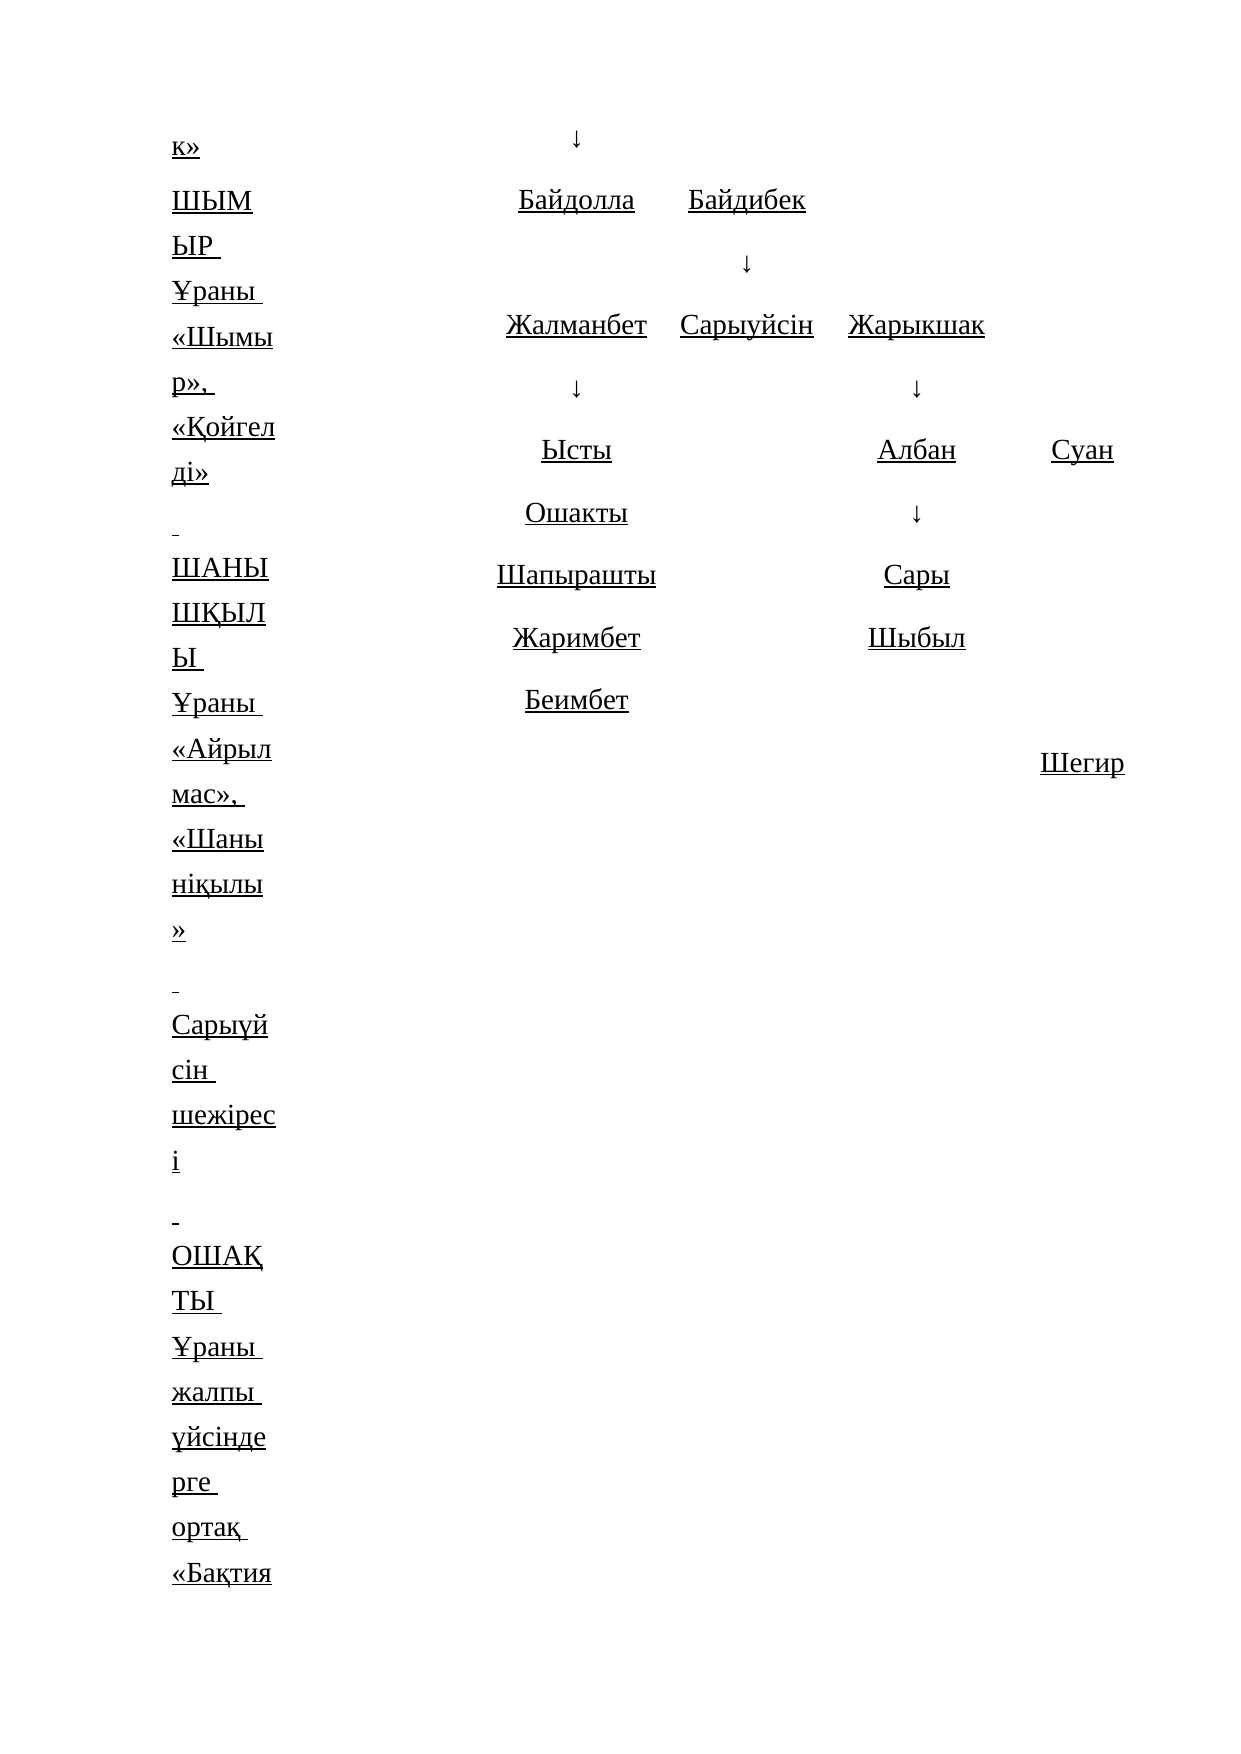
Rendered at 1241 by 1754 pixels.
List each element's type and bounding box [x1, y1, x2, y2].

table_header [171, 118, 1146, 1588]
